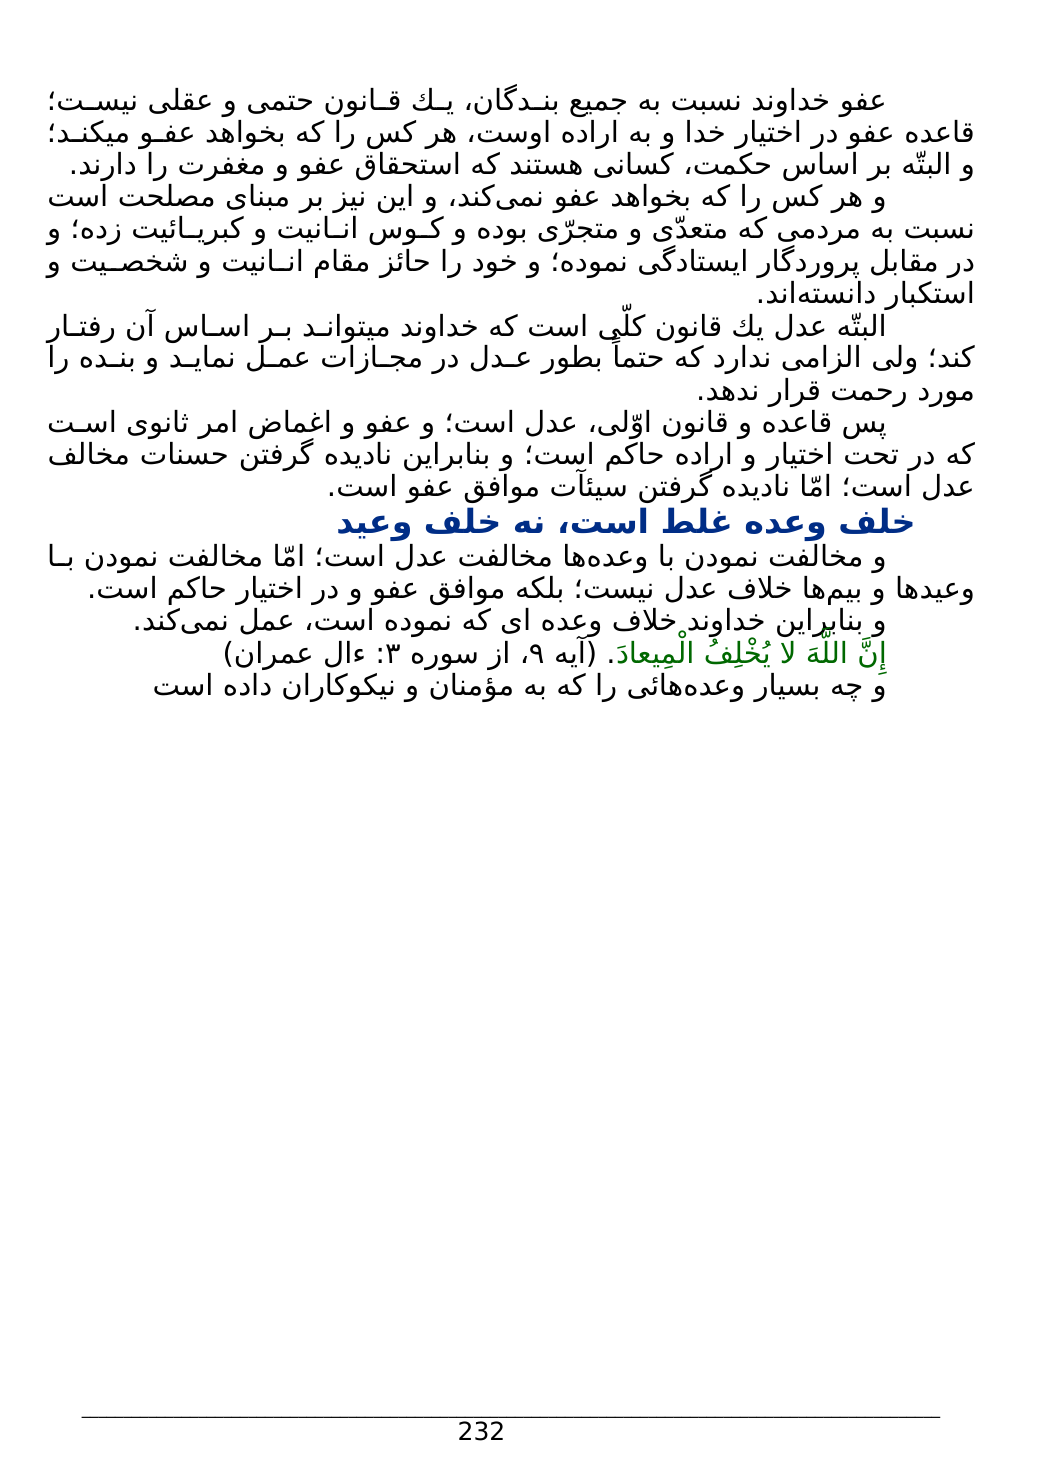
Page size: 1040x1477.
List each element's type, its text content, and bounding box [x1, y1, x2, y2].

text و بنابراین خداوند خلاف وعده اى كه نموده است، عمل نمى‌كند. [47, 605, 975, 637]
text البتّه عدل یك قانون كلّى است كه خداوند میتواند بر اساس آن رفتار كند؛ ولى الزامى ندارد كه حتماً بطور عدل در مجازات عمل نماید و بنده را مورد رحمت قرار ندهد. [47, 310, 975, 407]
text و چه بسیار وعده‌هائى را كه به مؤمنان و نیكوكاران داده است‌ [47, 669, 975, 702]
text عفو خداوند نسبت به جمیع بندگان، یك قانون حتمى و عقلى نیست؛ قاعده عفو در اختیار خدا و به اراده اوست، هر كس را كه بخواهد عفو میكند؛ و البتّه بر اساس حكمت، كسانى هستند كه استحقاق عفو و مغفرت را دارند. [47, 84, 975, 181]
text پس قاعده و قانون اوّلى، عدل است؛ و عفو و اغماض امر ثانوى است كه در تحت اختیار و اراده حاكم است؛ و بنابراین نادیده گرفتن حسنات مخالف عدل است؛ امّا نادیده گرفتن سیئآت موافق عفو است. [47, 407, 975, 504]
text و هر كس را كه بخواهد عفو نمى‌كند، و این نیز بر مبناى مصلحت است نسبت به مردمى كه متعدّى و متجرّى بوده و كوس انانیت و كبریائیت زده؛ و در مقابل پروردگار ایستادگى نموده؛ و خود را حائز مقام انانیت و شخصیت و استكبار دانسته‌اند. [47, 181, 975, 310]
text إِنَّ اللَّهَ لا يُخْلِفُ الْمِيعادَ. (آيه ٩، از سوره ٣: ءال عمران) [47, 637, 975, 669]
text و مخالفت نمودن با وعده‌ها مخالفت عدل است؛ امّا مخالفت نمودن با وعیدها و بیم‌ها خلاف عدل نیست؛ بلكه موافق عفو و در اختیار حاكم است. [47, 541, 975, 605]
subtitle خلف وعده غلط است، نه خلف وعید [106, 504, 916, 541]
